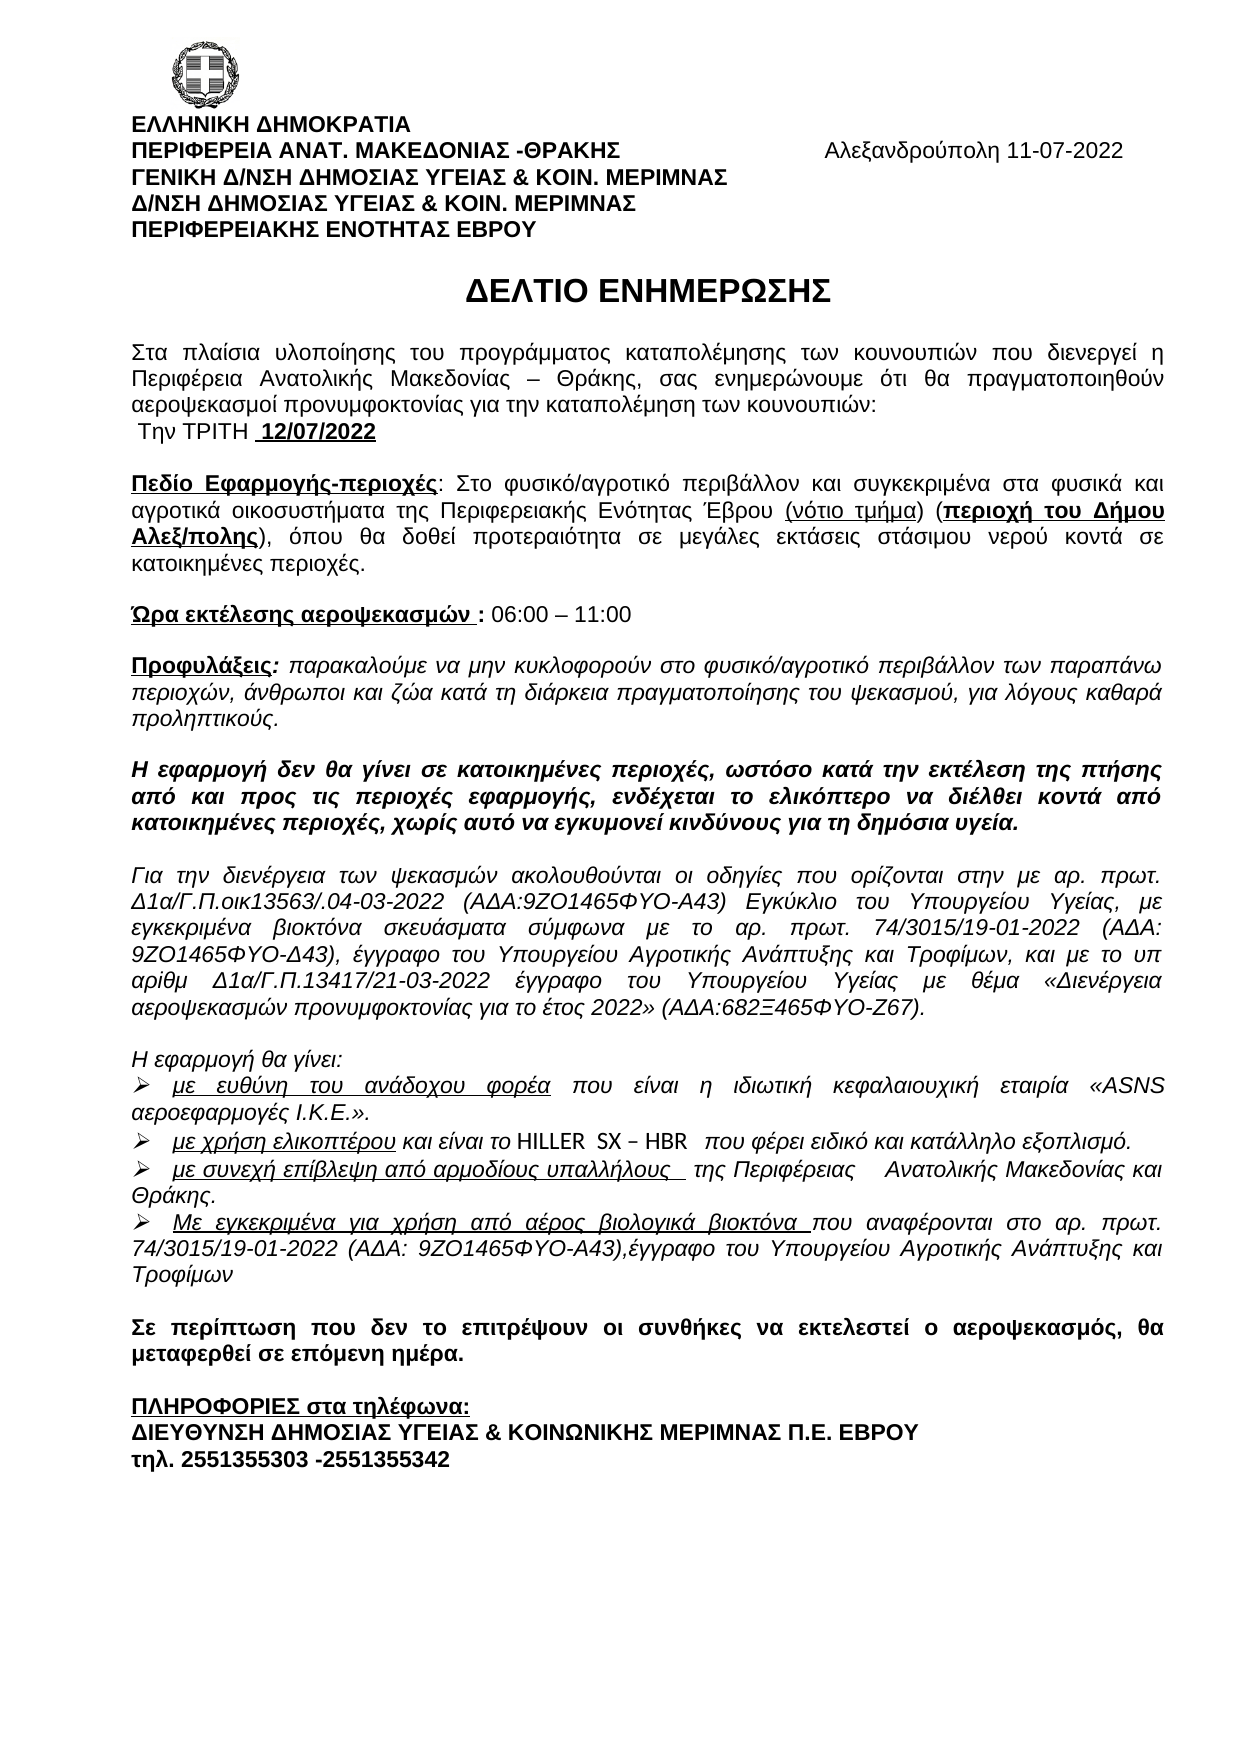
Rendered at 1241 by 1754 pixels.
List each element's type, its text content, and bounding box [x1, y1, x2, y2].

text Σε περίπτωση που δεν το επιτρέψουν οι συνθήκες να εκτελεστεί ο αεροψεκασμός, θα μεταφερθεί σε επόμενη ημέρα. [131, 1314, 1165, 1367]
text ΠΕΡΙΦΕΡΕΙΑ ΑΝΑΤ. ΜΑΚΕΔΟΝΙΑΣ -ΘΡΑΚΗΣ Αλεξανδρούπολη 11-07-2022 [131, 137, 1165, 164]
list με συνεχή επίβλεψη από αρμοδίους υπαλλήλους της Περιφέρειας Ανατολικής Μακεδονίας και Θράκης. [131, 1156, 1165, 1208]
text ΠΛΗΡΟΦΟΡΙΕΣ στα τηλέφωνα: [131, 1393, 1165, 1419]
text Προφυλάξεις: παρακαλούμε να μην κυκλοφορούν στο φυσικό/αγροτικό περιβάλλον των παραπάνω περιοχών, άνθρωποι και ζώα κατά τη διάρκεια πραγματοποίησης του ψεκασμού, για λόγους καθαρά προληπτικούς. [131, 652, 1165, 731]
text ΔΕΛΤΙΟ ΕΝΗΜΕΡΩΣΗΣ [131, 271, 1165, 310]
text Ώρα εκτέλεσης αεροψεκασμών : 06:00 – 11:00 [131, 601, 1165, 627]
text Η εφαρμογή δεν θα γίνει σε κατοικημένες περιοχές, ωστόσο κατά την εκτέλεση της πτήσης από και προς τις περιοχές εφαρμογής, ενδέχεται το ελικόπτερο να διέλθει κοντά από κατοικημένες περιοχές, χωρίς αυτό να εγκυμονεί κινδύνους για τη δημόσια υγεία. [131, 756, 1165, 835]
list Με εγκεκριμένα για χρήση από αέρος βιολογικά βιοκτόνα που αναφέρονται στο αρ. πρωτ. 74/3015/19-01-2022 (ΑΔΑ: 9ZO1465ΦΥΟ-A43),έγγραφο του Υπουργείου Αγροτικής Ανάπτυξης και Τροφίμων [131, 1208, 1165, 1287]
text Για την διενέργεια των ψεκασμών ακολουθούνται οι οδηγίες που ορίζονται στην με αρ. πρωτ. Δ1α/Γ.Π.οικ13563/.04-03-2022 (ΑΔΑ:9ΖΟ1465ΦΥΟ-Α43) Εγκύκλιο του Υπουργείου Υγείας, με εγκεκριμένα βιοκτόνα σκευάσματα σύμφωνα με το αρ. πρωτ. 74/3015/19-01-2022 (ΑΔΑ: 9ΖΟ1465ΦΥΟ-Δ43), έγγραφο του Υπουργείου Αγροτικής Ανάπτυξης και Τροφίμων, και με το υπ αρiθμ Δ1α/Γ.Π.13417/21-03-2022 έγγραφο του Υπουργείου Υγείας με θέμα «Διενέργεια αεροψεκασμών προνυμφοκτονίας για το έτος 2022» (ΑΔΑ:682Ξ465ΦΥΟ-Ζ67). [131, 862, 1165, 1020]
picture [169, 37, 240, 111]
text ΕΛΛΗΝΙΚΗ ΔΗΜΟΚΡΑΤΙΑ [131, 111, 1165, 137]
text ΓΕΝΙΚΗ Δ/ΝΣΗ ΔΗΜΟΣΙΑΣ ΥΓΕΙΑΣ & ΚΟΙΝ. ΜΕΡΙΜΝΑΣ [131, 164, 1165, 190]
text Η εφαρμογή θα γίνει: [131, 1046, 1165, 1072]
text Την ΤΡΙΤΗ 12/07/2022 [131, 418, 1165, 444]
list με χρήση ελικοπτέρου και είναι το HILLER SX – HBR που φέρει ειδικό και κατάλληλο εξοπλισμό. [131, 1125, 1165, 1156]
text ΔΙΕΥΘΥΝΣΗ ΔΗΜΟΣΙΑΣ ΥΓΕΙΑΣ & ΚΟΙΝΩΝΙΚΗΣ ΜΕΡΙΜΝΑΣ Π.Ε. ΕΒΡΟΥ [131, 1419, 1165, 1446]
text Πεδίο Εφαρμογής-περιοχές: Στο φυσικό/αγροτικό περιβάλλον και συγκεκριμένα στα φυσικά και αγροτικά οικοσυστήματα της Περιφερειακής Ενότητας Έβρου (νότιο τμήμα) (περιοχή του Δήμου Αλεξ/πολης), όπου θα δοθεί προτεραιότητα σε μεγάλες εκτάσεις στάσιμου νερού κοντά σε κατοικημένες περιοχές. [131, 470, 1165, 576]
list με ευθύνη του ανάδοχου φορέα που είναι η ιδιωτική κεφαλαιουχική εταιρία «ASNS αεροεφαρμογές Ι.Κ.Ε.». [131, 1072, 1165, 1125]
text ΠΕΡΙΦΕΡΕΙΑΚΗΣ ΕΝΟΤΗΤΑΣ ΕΒΡΟΥ [131, 216, 1165, 243]
text τηλ. 2551355303 -2551355342 [131, 1446, 1165, 1472]
text Στα πλαίσια υλοποίησης του προγράμματος καταπολέμησης των κουνουπιών που διενεργεί η Περιφέρεια Ανατολικής Μακεδονίας – Θράκης, σας ενημερώνουμε ότι θα πραγματοποιηθούν αεροψεκασμοί προνυμφοκτονίας για την καταπολέμηση των κουνουπιών: [131, 339, 1165, 418]
text Δ/ΝΣΗ ΔΗΜΟΣΙΑΣ ΥΓΕΙΑΣ & ΚΟΙΝ. ΜΕΡΙΜΝΑΣ [131, 190, 1165, 216]
